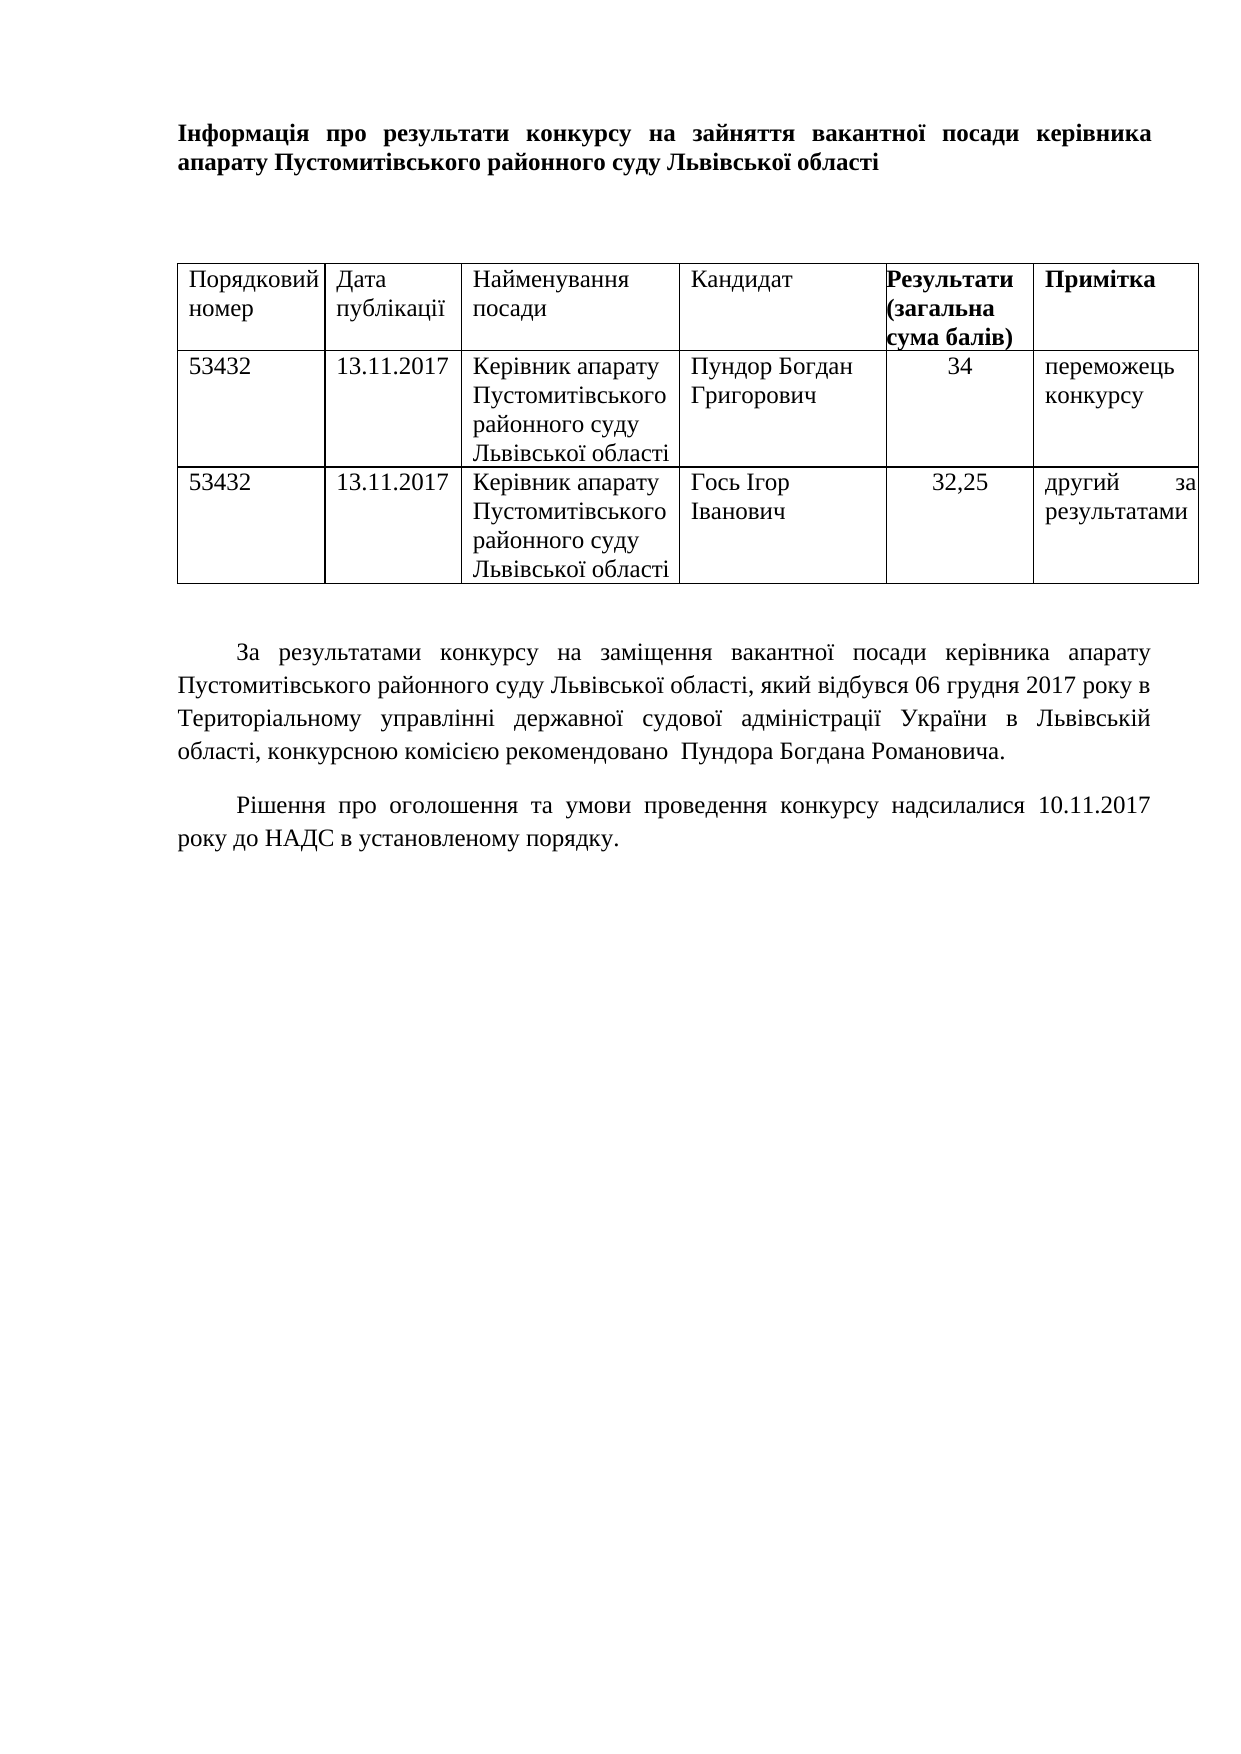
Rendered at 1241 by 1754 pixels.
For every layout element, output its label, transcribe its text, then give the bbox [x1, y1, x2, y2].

table_cell 53432 [178, 468, 324, 582]
table_header Результати (загальна сума балів) [887, 264, 1033, 350]
table_cell Керівник апарату Пустомитівського районного суду Львівської області [462, 351, 679, 466]
table_cell 32,25 [887, 468, 1033, 582]
table_cell Керівник апарату Пустомитівського районного суду Львівської області [462, 468, 679, 582]
table_header Найменування посади [462, 264, 679, 350]
table_header Порядковий номер [178, 264, 324, 350]
text Інформація про результати конкурсу на зайняття вакантної посади керівника апарату Пустомитівського районного суду Львівської області [177, 118, 1152, 176]
table_header Кандидат [680, 264, 886, 350]
table_cell 53432 [178, 351, 324, 466]
table_cell Гось Ігор Іванович [680, 468, 886, 582]
table_cell переможець конкурсу [1034, 351, 1198, 466]
text За результатами конкурсу на заміщення вакантної посади керівника апарату Пустомитівського районного суду Львівської області, який відбувся 06 грудня 2017 року в Територіальному управлінні державної судової адміністрації України в Львівській області, конкурсною комісією рекомендовано Пундора Богдана Романовича. [177, 637, 1152, 765]
table_header Примітка [1034, 264, 1198, 350]
text Рішення про оголошення та умови проведення конкурсу надсилалися 10.11.2017 року до НАДС в установленому порядку. [177, 790, 1152, 852]
table_cell Пундор Богдан Григорович [680, 351, 886, 466]
table_cell 13.11.2017 [326, 351, 461, 466]
table_cell 13.11.2017 [326, 468, 461, 582]
table_header Дата публікації [326, 264, 461, 350]
table_cell 34 [887, 351, 1033, 466]
table_cell другий за результатами [1034, 468, 1198, 582]
